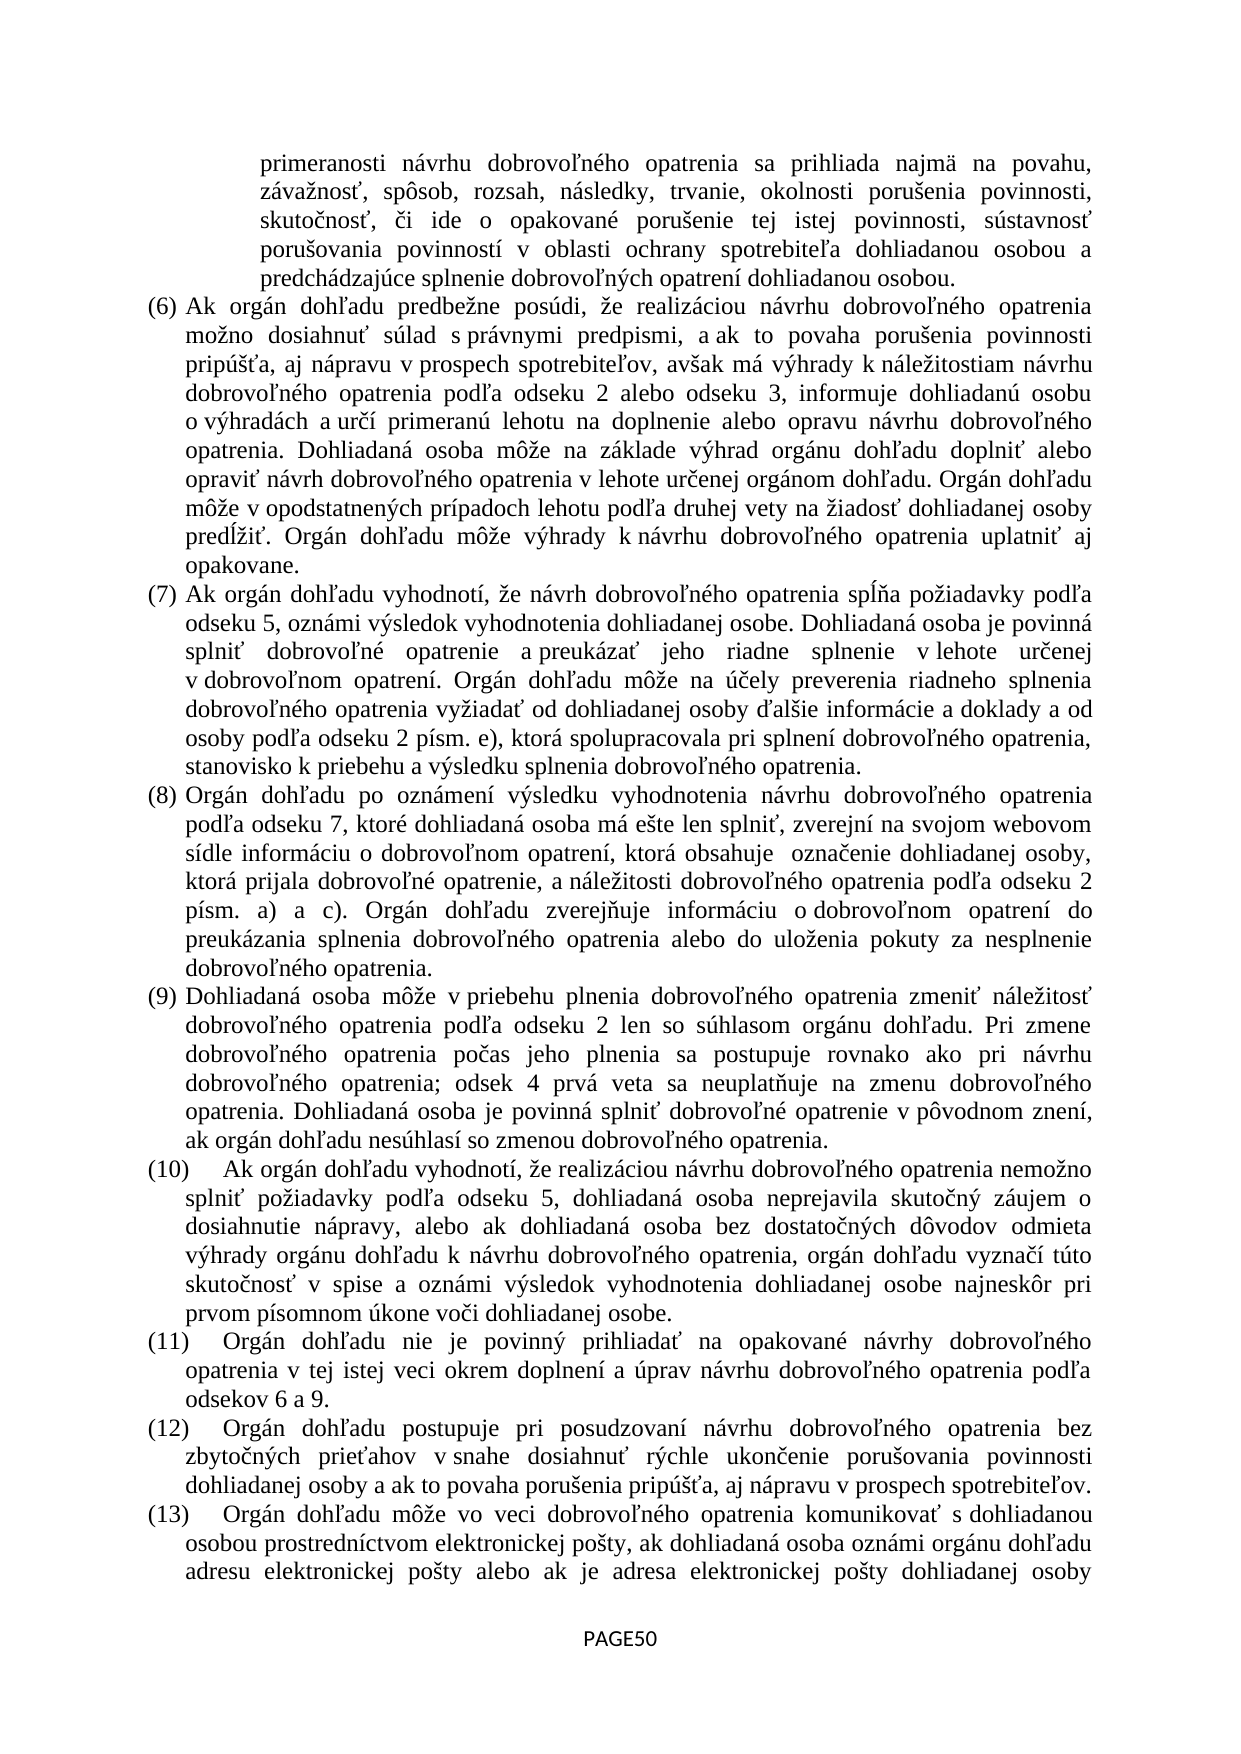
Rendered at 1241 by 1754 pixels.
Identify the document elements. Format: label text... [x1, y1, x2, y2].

list Ak orgán dohľadu vyhodnotí, že návrh dobrovoľného opatrenia spĺňa požiadavky podľa odseku 5, oznámi výsledok vyhodnotenia dohliadanej osobe. Dohliadaná osoba je povinná splniť dobrovoľné opatrenie a preukázať jeho riadne splnenie v lehote určenej v dobrovoľnom opatrení. Orgán dohľadu môže na účely preverenia riadneho splnenia dobrovoľného opatrenia vyžiadať od dohliadanej osoby ďalšie informácie a doklady a od osoby podľa odseku 2 písm. e), ktorá spolupracovala pri splnení dobrovoľného opatrenia, stanovisko k priebehu a výsledku splnenia dobrovoľného opatrenia. [148, 579, 1093, 780]
list Dohliadaná osoba môže v priebehu plnenia dobrovoľného opatrenia zmeniť náležitosť dobrovoľného opatrenia podľa odseku 2 len so súhlasom orgánu dohľadu. Pri zmene dobrovoľného opatrenia počas jeho plnenia sa postupuje rovnako ako pri návrhu dobrovoľného opatrenia; odsek 4 prvá veta sa neuplatňuje na zmenu dobrovoľného opatrenia. Dohliadaná osoba je povinná splniť dobrovoľné opatrenie v pôvodnom znení, ak orgán dohľadu nesúhlasí so zmenou dobrovoľného opatrenia. [148, 981, 1093, 1154]
list Orgán dohľadu nie je povinný prihliadať na opakované návrhy dobrovoľného opatrenia v tej istej veci okrem doplnení a úprav návrhu dobrovoľného opatrenia podľa odsekov 6 a 9. [148, 1326, 1093, 1413]
list Orgán dohľadu po oznámení výsledku vyhodnotenia návrhu dobrovoľného opatrenia podľa odseku 7, ktoré dohliadaná osoba má ešte len splniť, zverejní na svojom webovom sídle informáciu o dobrovoľnom opatrení, ktorá obsahuje označenie dohliadanej osoby, ktorá prijala dobrovoľné opatrenie, a náležitosti dobrovoľného opatrenia podľa odseku 2 písm. a) a c). Orgán dohľadu zverejňuje informáciu o dobrovoľnom opatrení do preukázania splnenia dobrovoľného opatrenia alebo do uloženia pokuty za nesplnenie dobrovoľného opatrenia. [148, 780, 1093, 981]
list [148, 1499, 1093, 1585]
list Orgán dohľadu postupuje pri posudzovaní návrhu dobrovoľného opatrenia bez zbytočných prieťahov v snahe dosiahnuť rýchle ukončenie porušovania povinnosti dohliadanej osoby a ak to povaha porušenia pripúšťa, aj nápravu v prospech spotrebiteľov. [148, 1413, 1093, 1499]
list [223, 148, 1093, 291]
list Ak orgán dohľadu predbežne posúdi, že realizáciou návrhu dobrovoľného opatrenia možno dosiahnuť súlad s právnymi predpismi, a ak to povaha porušenia povinnosti pripúšťa, aj nápravu v prospech spotrebiteľov, avšak má výhrady k náležitostiam návrhu dobrovoľného opatrenia podľa odseku 2 alebo odseku 3, informuje dohliadanú osobu o výhradách a určí primeranú lehotu na doplnenie alebo opravu návrhu dobrovoľného opatrenia. Dohliadaná osoba môže na základe výhrad orgánu dohľadu doplniť alebo opraviť návrh dobrovoľného opatrenia v lehote určenej orgánom dohľadu. Orgán dohľadu môže v opodstatnených prípadoch lehotu podľa druhej vety na žiadosť dohliadanej osoby predĺžiť. Orgán dohľadu môže výhrady k návrhu dobrovoľného opatrenia uplatniť aj opakovane. [148, 291, 1093, 579]
list Ak orgán dohľadu vyhodnotí, že realizáciou návrhu dobrovoľného opatrenia nemožno splniť požiadavky podľa odseku 5, dohliadaná osoba neprejavila skutočný záujem o dosiahnutie nápravy, alebo ak dohliadaná osoba bez dostatočných dôvodov odmieta výhrady orgánu dohľadu k návrhu dobrovoľného opatrenia, orgán dohľadu vyznačí túto skutočnosť v spise a oznámi výsledok vyhodnotenia dohliadanej osobe najneskôr pri prvom písomnom úkone voči dohliadanej osobe. [148, 1154, 1093, 1326]
